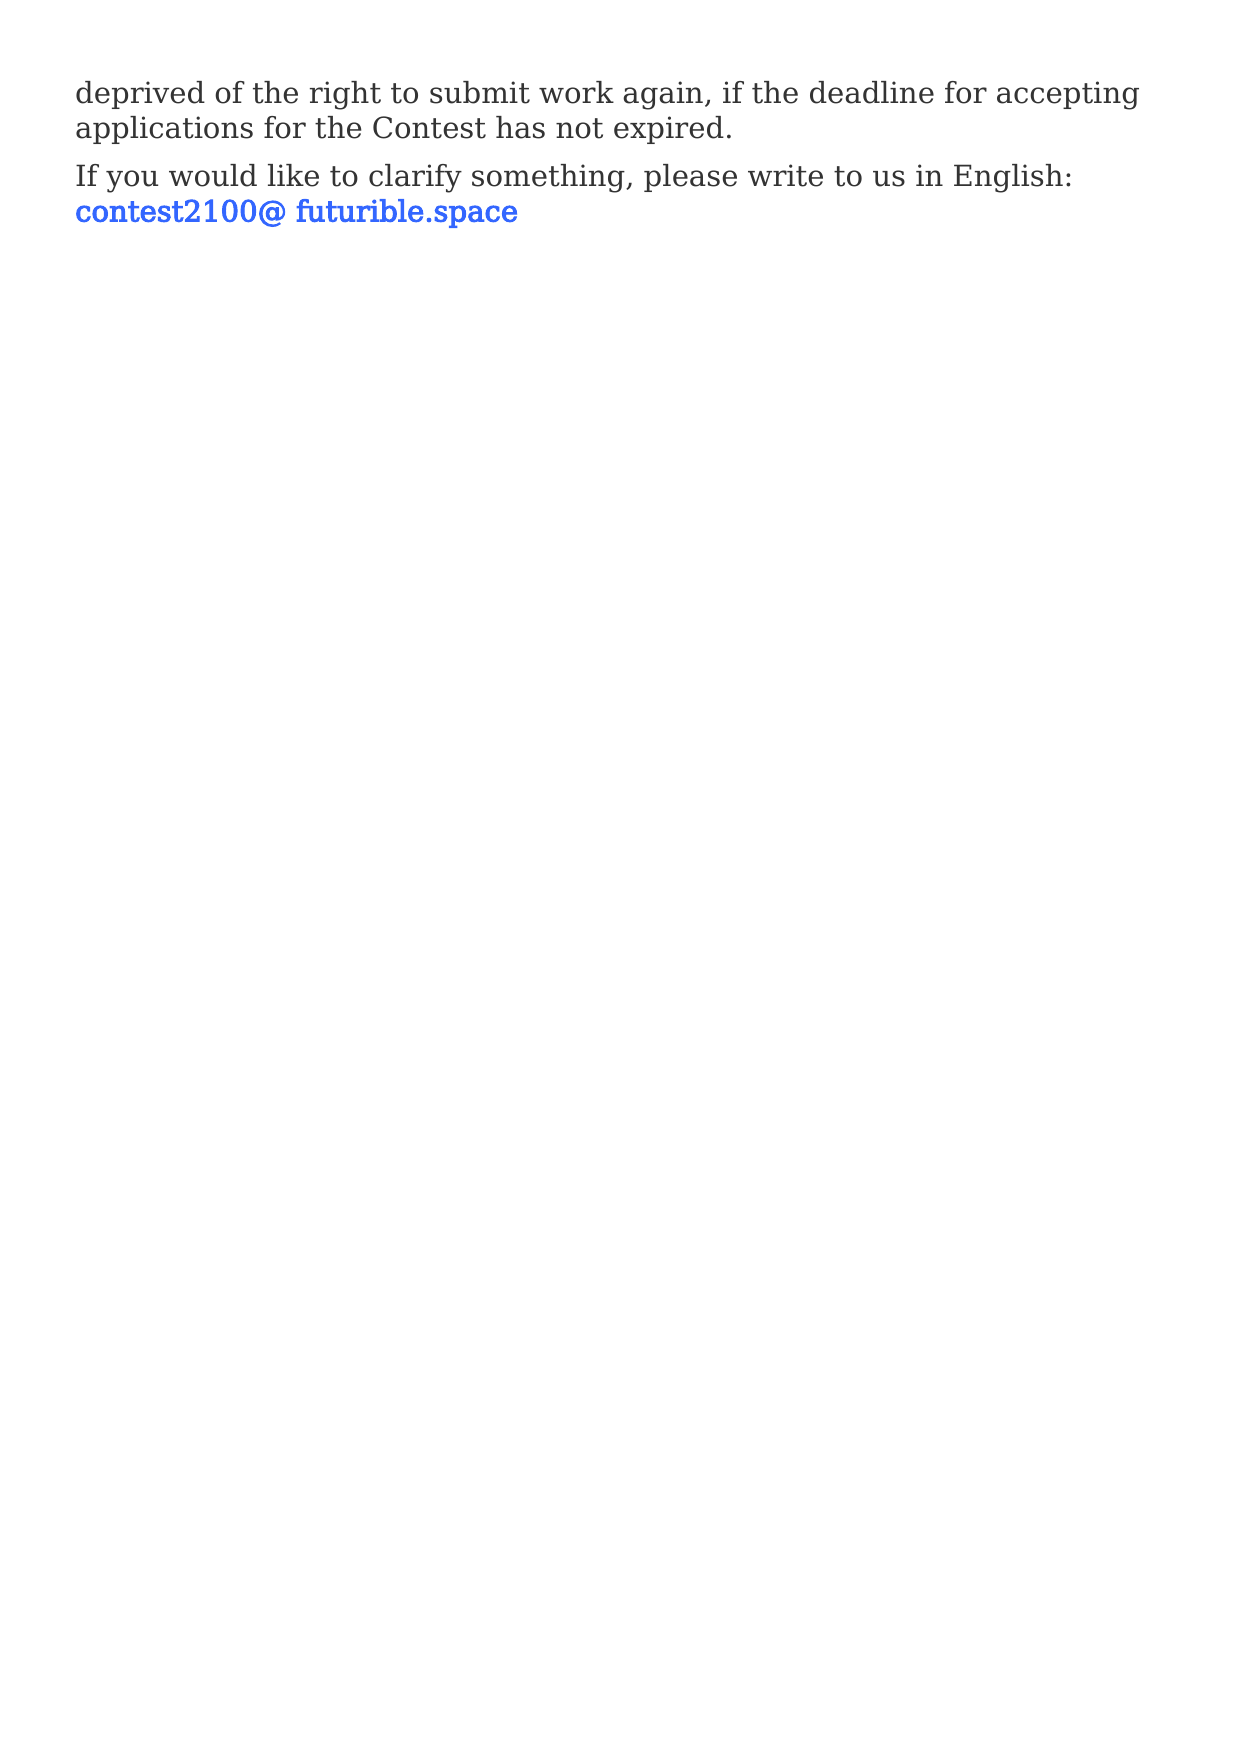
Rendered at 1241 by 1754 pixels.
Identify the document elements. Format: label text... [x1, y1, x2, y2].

text If you would like to clarify something, please write to us in English: [75, 157, 1165, 192]
text contest2100@ futurible.space [75, 192, 1165, 227]
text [75, 75, 1165, 145]
